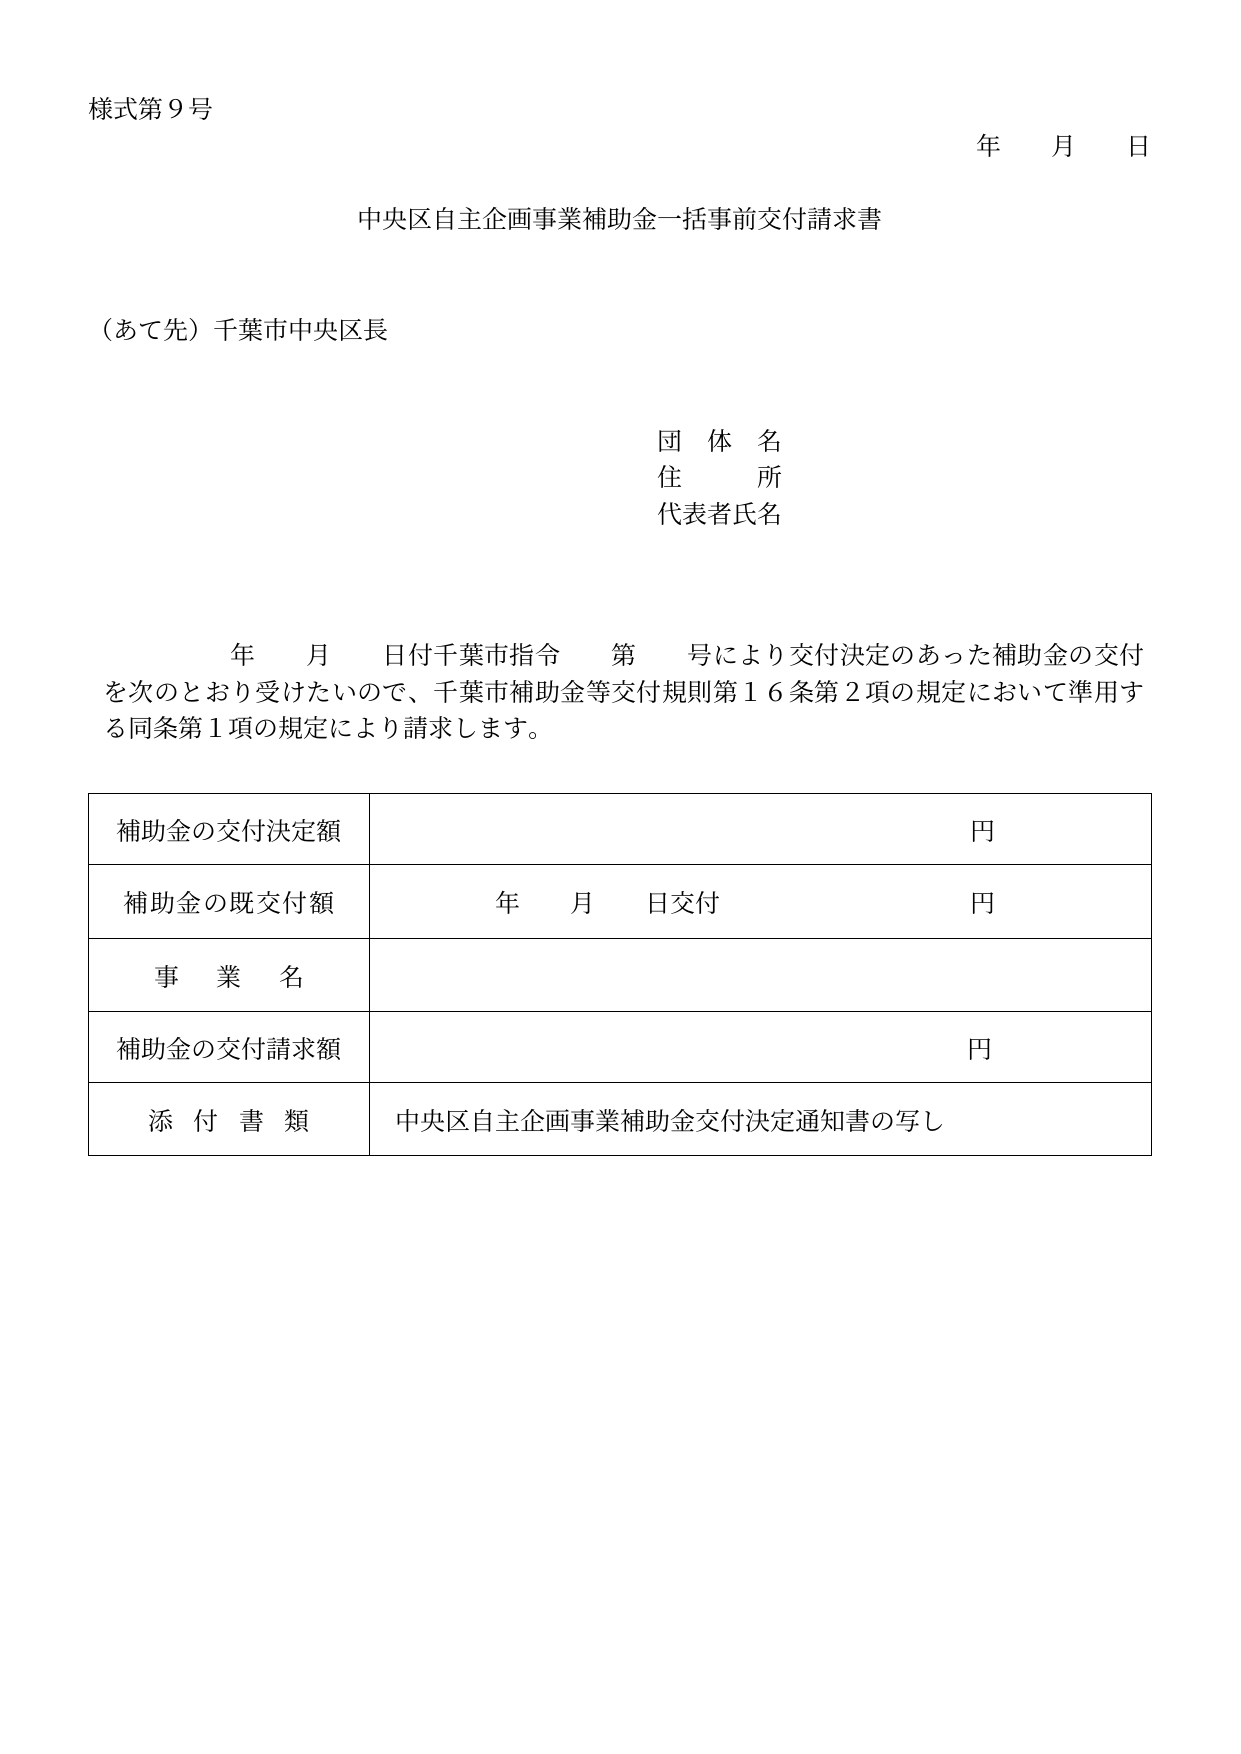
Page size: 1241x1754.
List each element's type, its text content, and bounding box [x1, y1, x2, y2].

table_cell 添付書類 [89, 1083, 369, 1155]
table_cell 補助金の既交付額 [89, 865, 369, 938]
table_cell 年 月 日交付 円 [370, 865, 1151, 938]
table_cell 円 [370, 1012, 1151, 1082]
table_cell 中央区自主企画事業補助金交付決定通知書の写し [370, 1083, 1151, 1155]
text （あて先）千葉市中央区長 [89, 310, 1152, 347]
table_cell 事業名 [89, 939, 369, 1011]
text 年 月 日付千葉市指令 第 号により交付決定のあった補助金の交付を次のとおり受けたいので、千葉市補助金等交付規則第１６条第２項の規定において準用する同条第１項の規定により請求します。 [103, 635, 1146, 745]
table_header 補助金の交付決定額 [89, 794, 369, 864]
text 中央区自主企画事業補助金一括事前交付請求書 [89, 199, 1152, 236]
table_header 円 [370, 794, 1151, 864]
table_cell 補助金の交付請求額 [89, 1012, 369, 1082]
table_cell [370, 939, 1151, 1011]
text 代表者氏名 [657, 494, 1152, 531]
text 年 月 日 [89, 126, 1152, 162]
text 様式第９号 [89, 89, 1152, 126]
text 住 所 [657, 457, 1152, 494]
text 団 体 名 [657, 421, 1152, 457]
